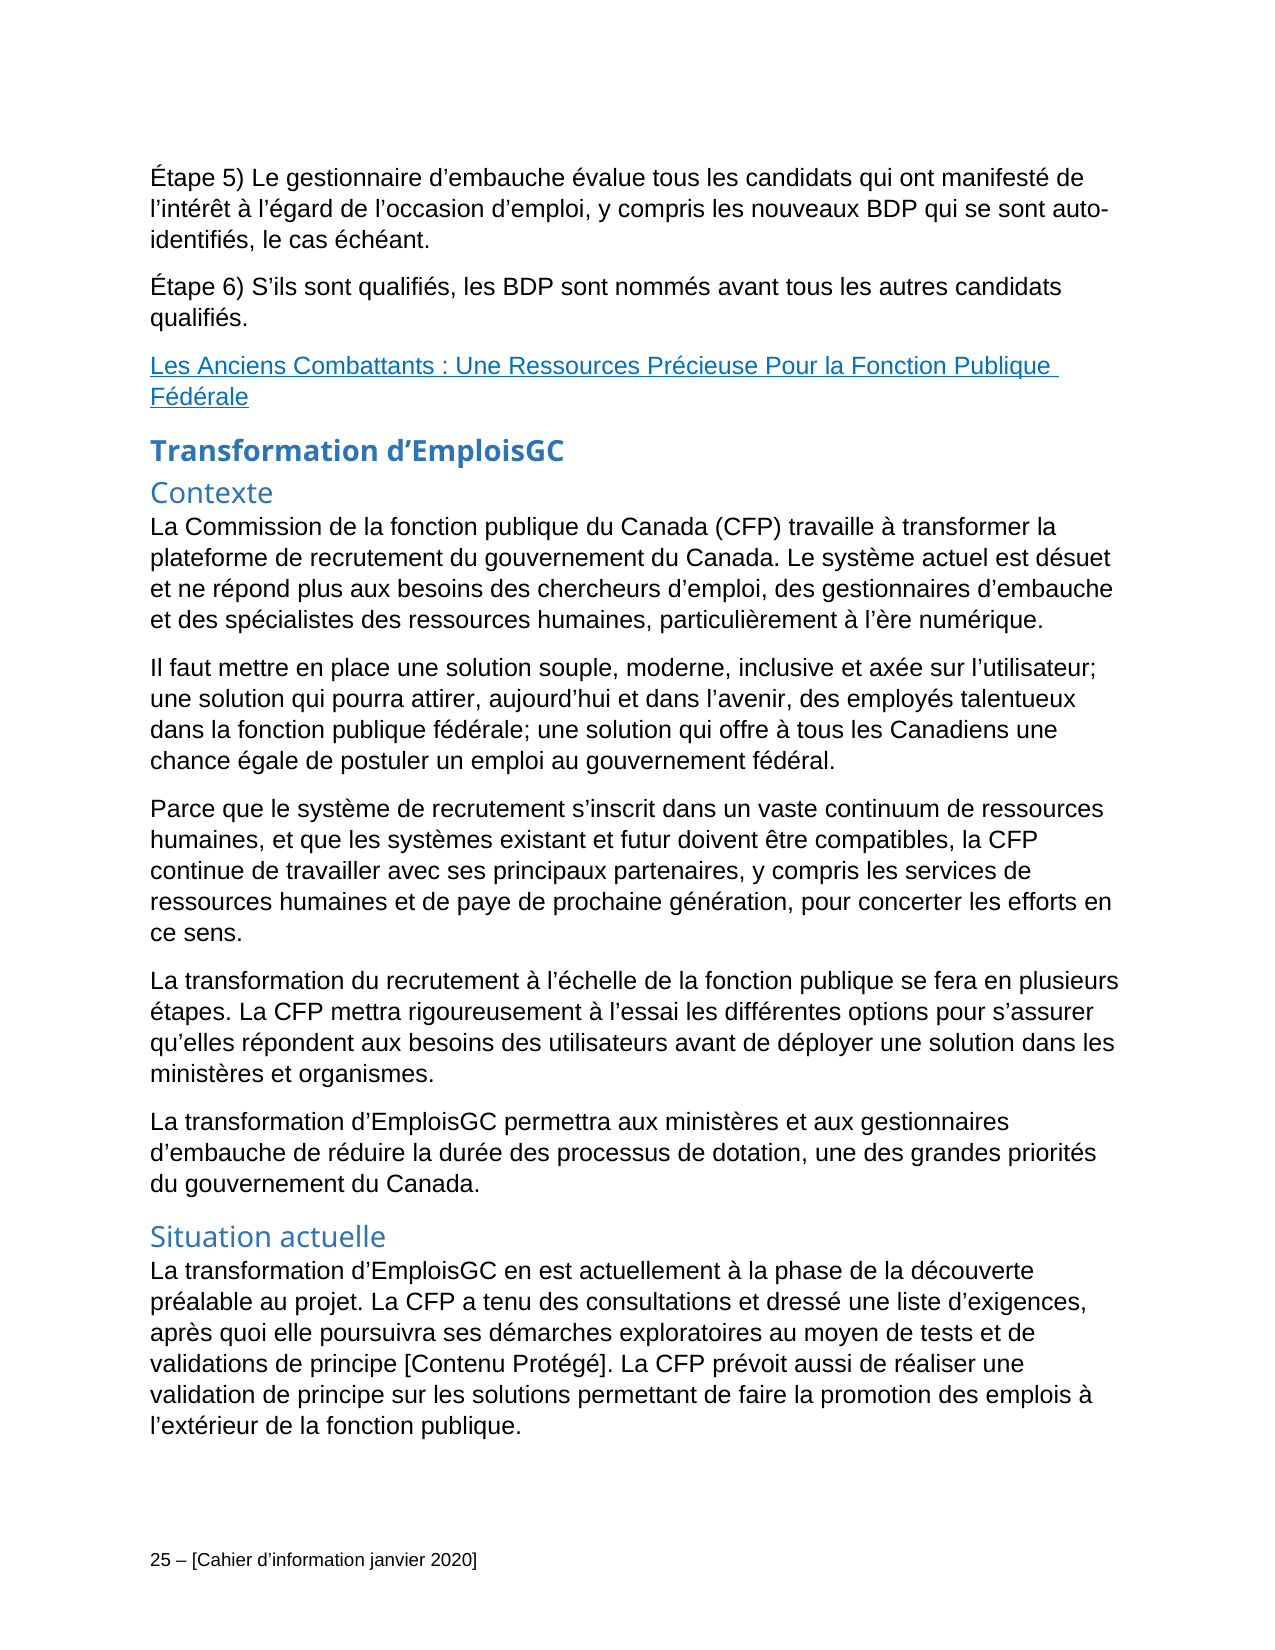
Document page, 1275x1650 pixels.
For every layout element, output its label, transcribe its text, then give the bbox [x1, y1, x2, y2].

text Les Anciens Combattants : Une Ressources Précieuse Pour la Fonction Publique Fédérale [150, 351, 1125, 411]
text La transformation du recrutement à l’échelle de la fonction publique se fera en plusieurs étapes. La CFP mettra rigoureusement à l’essai les différentes options pour s’assurer qu’elles répondent aux besoins des utilisateurs avant de déployer une solution dans les ministères et organismes. [150, 966, 1125, 1088]
subtitle Contexte [150, 473, 1125, 512]
subtitle Situation actuelle [150, 1216, 1125, 1256]
text Parce que le système de recrutement s’inscrit dans un vaste continuum de ressources humaines, et que les systèmes existant et futur doivent être compatibles, la CFP continue de travailler avec ses principaux partenaires, y compris les services de ressources humaines et de paye de prochaine génération, pour concerter les efforts en ce sens. [150, 794, 1125, 947]
text Étape 5) Le gestionnaire d’embauche évalue tous les candidats qui ont manifesté de l’intérêt à l’égard de l’occasion d’emploi, y compris les nouveaux BDP qui se sont auto-identifiés, le cas échéant. [150, 162, 1125, 253]
subtitle Transformation d’EmploisGC [150, 430, 1125, 469]
text La transformation d’EmploisGC en est actuellement à la phase de la découverte préalable au projet. La CFP a tenu des consultations et dressé une liste d’exigences, après quoi elle poursuivra ses démarches exploratoires au moyen de tests et de validations de principe [Contenu Protégé]. La CFP prévoit aussi de réaliser une validation de principe sur les solutions permettant de faire la promotion des emplois à l’extérieur de la fonction publique. [150, 1256, 1125, 1440]
text La transformation d’EmploisGC permettra aux ministères et aux gestionnaires d’embauche de réduire la durée des processus de dotation, une des grandes priorités du gouvernement du Canada. [150, 1107, 1125, 1197]
text Étape 6) S’ils sont qualifiés, les BDP sont nommés avant tous les autres candidats qualifiés. [150, 272, 1125, 332]
text La Commission de la fonction publique du Canada (CFP) travaille à transformer la plateforme de recrutement du gouvernement du Canada. Le système actuel est désuet et ne répond plus aux besoins des chercheurs d’emploi, des gestionnaires d’embauche et des spécialistes des ressources humaines, particulièrement à l’ère numérique. [150, 512, 1125, 634]
text Il faut mettre en place une solution souple, moderne, inclusive et axée sur l’utilisateur; une solution qui pourra attirer, aujourd’hui et dans l’avenir, des employés talentueux dans la fonction publique fédérale; une solution qui offre à tous les Canadiens une chance égale de postuler un emploi au gouvernement fédéral. [150, 653, 1125, 775]
